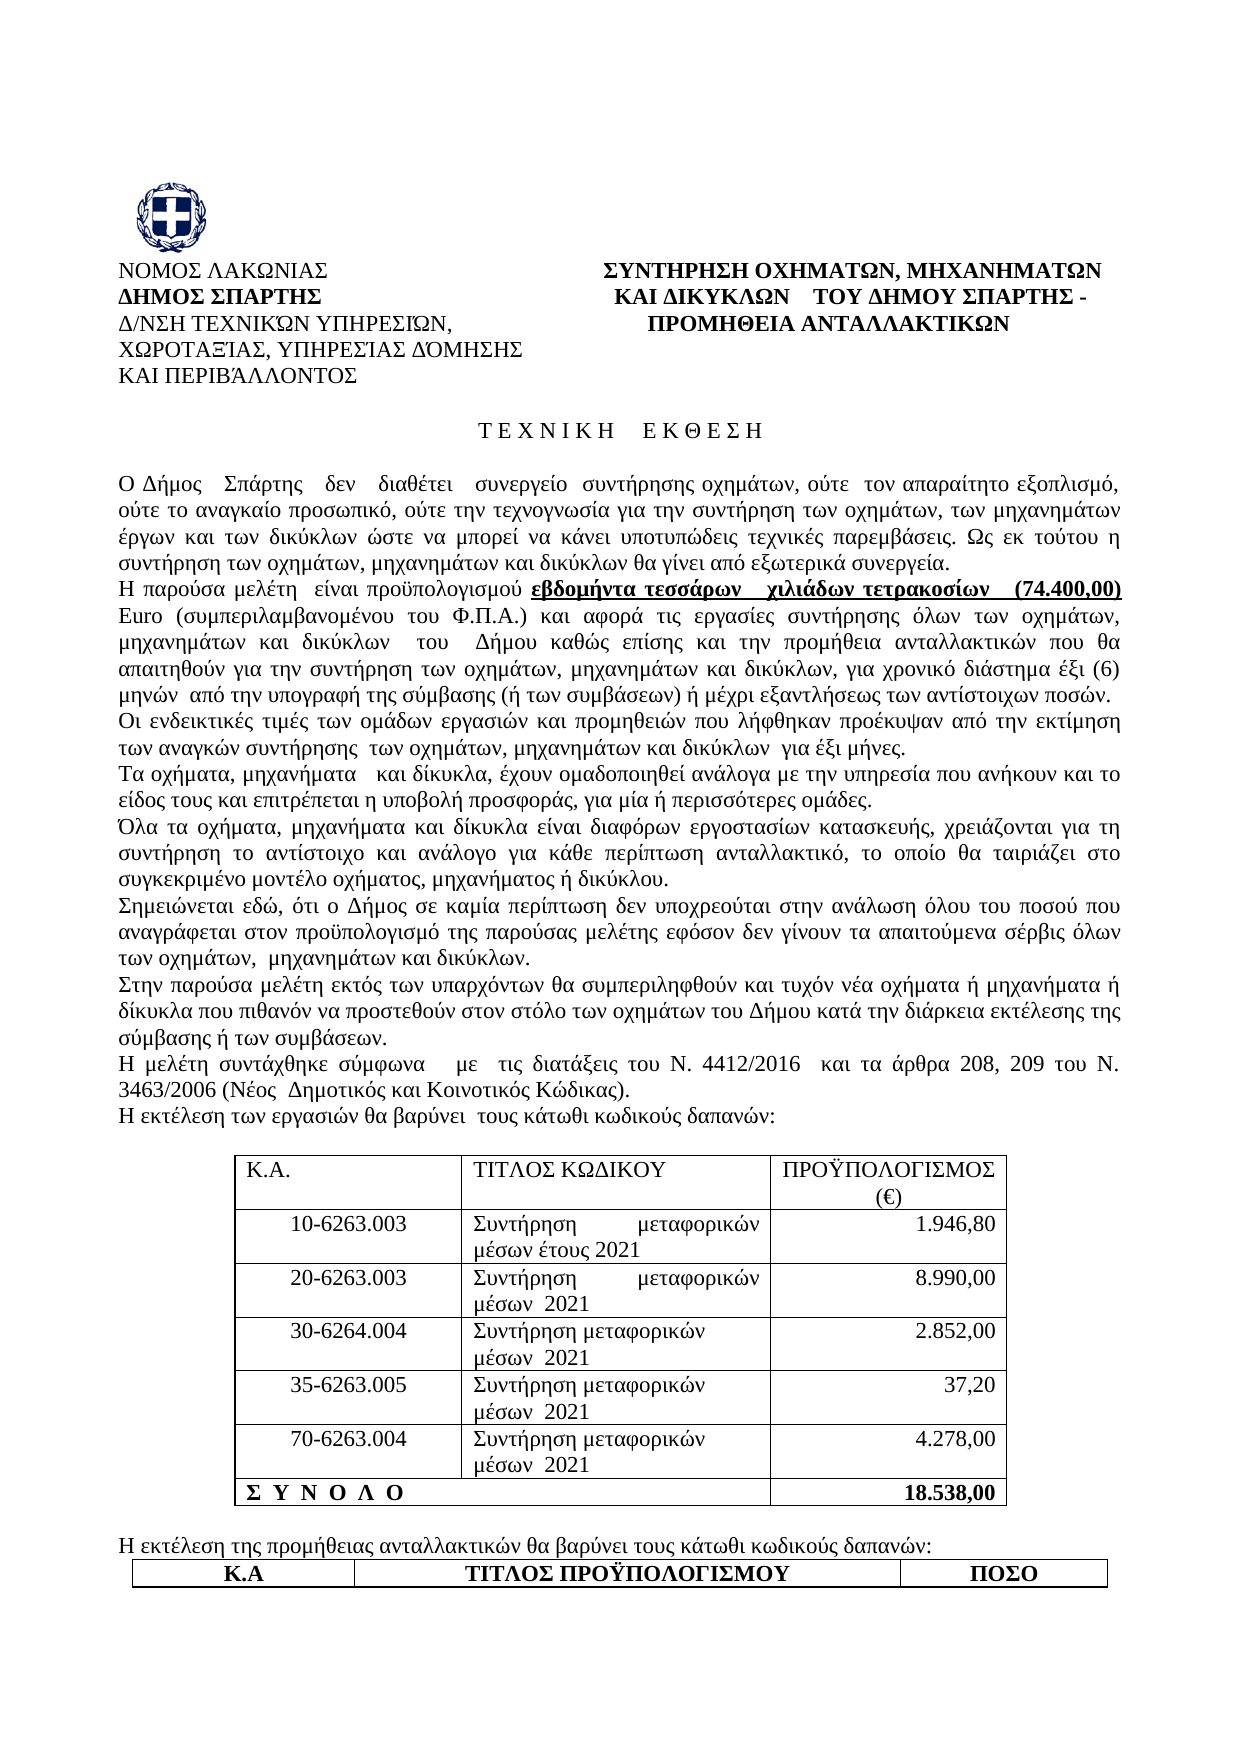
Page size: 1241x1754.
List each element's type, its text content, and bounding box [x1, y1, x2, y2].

text Δ/νση Τεχνικών Υπηρεσιών, ΠΡΟΜΗΘΕΙΑ ΑΝΤΑΛΛΑΚΤΙΚΩΝ [118, 309, 1122, 336]
table_cell 30-6264.004 [236, 1318, 461, 1370]
table_header Κ.Α. [236, 1156, 461, 1209]
table_cell Συντήρηση μεταφορικών μέσων 2021 [462, 1264, 770, 1317]
table_cell 18.538,00 [771, 1479, 1006, 1505]
picture [135, 178, 209, 257]
table_cell Συντήρηση μεταφορικών μέσων έτους 2021 [462, 1210, 770, 1263]
text ΔΗΜΟΣ ΣΠΑΡΤΗΣ KAI ΔΙΚΥΚΛΩΝ ΤΟΥ ΔΗΜΟΥ ΣΠΑΡΤΗΣ - [118, 283, 1122, 309]
table_header ΠΟΣΟ ΠΡΟΫΠΟΛΟΓΙΣΜΟΥ [901, 1560, 1107, 1586]
text Η παρούσα μελέτη είναι προϋπολογισμού εβδομήντα τεσσάρων χιλιάδων τετρακοσίων (74.400,00) Euro (συμπεριλαμβανομένου του Φ.Π.Α.) και αφορά τις εργασίες συντήρησης όλων των οχημάτων, μηχανημάτων και δικύκλων του Δήμου καθώς επίσης και την προμήθεια ανταλλακτικών που θα απαιτηθούν για την συντήρηση των οχημάτων, μηχανημάτων και δικύκλων, για χρονικό διάστημα έξι (6) μηνών από την υπογραφή της σύμβασης (ή των συμβάσεων) ή μέχρι εξαντλήσεως των αντίστοιχων ποσών. [118, 576, 1122, 707]
table_header ΤΙΤΛΟΣ ΚΩΔΙΚΟΥ [462, 1156, 770, 1209]
table_cell Συντήρηση μεταφορικών μέσων 2021 [462, 1371, 770, 1424]
text Τα οχήματα, μηχανήματα και δίκυκλα, έχουν ομαδοποιηθεί ανάλογα με την υπηρεσία που ανήκουν και το είδος τους και επιτρέπεται η υποβολή προσφοράς, για μία ή περισσότερες ομάδες. [118, 760, 1122, 813]
text Στην παρούσα μελέτη εκτός των υπαρχόντων θα συμπεριληφθούν και τυχόν νέα οχήματα ή μηχανήματα ή δίκυκλα που πιθανόν να προστεθούν στον στόλο των οχημάτων του Δήμου κατά την διάρκεια εκτέλεσης της σύμβασης ή των συμβάσεων. [118, 971, 1122, 1050]
text Οι ενδεικτικές τιμές των ομάδων εργασιών και προμηθειών που λήφθηκαν προέκυψαν από την εκτίμηση των αναγκών συντήρησης των οχημάτων, μηχανημάτων και δικύκλων για έξι μήνες. [118, 707, 1122, 760]
table_cell 1.946,80 [771, 1210, 1006, 1263]
text Η εκτέλεση της προμήθειας ανταλλακτικών θα βαρύνει τους κάτωθι κωδικούς δαπανών: [118, 1533, 1122, 1559]
table_cell 35-6263.005 [236, 1371, 461, 1424]
table_cell 2.852,00 [771, 1318, 1006, 1370]
table_cell 8.990,00 [771, 1264, 1006, 1317]
table_cell 70-6263.004 [236, 1425, 461, 1478]
table_cell Συντήρηση μεταφορικών μέσων 2021 [462, 1425, 770, 1478]
table_cell 20-6263.003 [236, 1264, 461, 1317]
text Σημειώνεται εδώ, ότι ο Δήμος σε καμία περίπτωση δεν υποχρεούται στην ανάλωση όλου του ποσού που αναγράφεται στον προϋπολογισμό της παρούσας μελέτης εφόσον δεν γίνουν τα απαιτούμενα σέρβις όλων των οχημάτων, μηχανημάτων και δικύκλων. [118, 892, 1122, 971]
table_cell Σ Υ Ν Ο Λ Ο [236, 1479, 770, 1505]
text Όλα τα οχήματα, μηχανήματα και δίκυκλα είναι διαφόρων εργοστασίων κατασκευής, χρειάζονται για τη συντήρηση το αντίστοιχο και ανάλογο για κάθε περίπτωση ανταλλακτικό, το οποίο θα ταιριάζει στο συγκεκριμένο μοντέλο οχήματος, μηχανήματος ή δικύκλου. [118, 813, 1122, 892]
table_header ΠΡΟΫΠΟΛΟΓΙΣΜΟΣ (€) [771, 1156, 1006, 1209]
text Η μελέτη συντάχθηκε σύμφωνα με τις διατάξεις του Ν. 4412/2016 και τα άρθρα 208, 209 του Ν. 3463/2006 (Νέος Δημοτικός και Κοινοτικός Κώδικας). [118, 1050, 1122, 1103]
text και Περιβάλλοντος [118, 362, 1122, 389]
text Ο Δήμος Σπάρτης δεν διαθέτει συνεργείο συντήρησης οχημάτων, ούτε τον απαραίτητο εξοπλισμό, ούτε το αναγκαίο προσωπικό, ούτε την τεχνογνωσία για την συντήρηση των οχημάτων, των μηχανημάτων έργων και των δικύκλων ώστε να μπορεί να κάνει υποτυπώδεις τεχνικές παρεμβάσεις. Ως εκ τούτου η συντήρηση των οχημάτων, μηχανημάτων και δικύκλων θα γίνει από εξωτερικά συνεργεία. [118, 470, 1122, 576]
table_header Κ.Α [133, 1560, 354, 1586]
text ΝΟΜΟΣ ΛΑΚΩΝΙΑΣ ΣΥΝΤΗΡΗΣΗ ΟΧΗΜΑΤΩΝ, ΜΗΧΑΝΗΜΑΤΩΝ [118, 257, 1122, 283]
text Χωροταξίας, Υπηρεσίας Δόμησης [118, 336, 1122, 362]
table_cell 37,20 [771, 1371, 1006, 1424]
table_cell 10-6263.003 [236, 1210, 461, 1263]
text Η εκτέλεση των εργασιών θα βαρύνει τους κάτωθι κωδικούς δαπανών: [118, 1103, 1122, 1129]
table_cell 4.278,00 [771, 1425, 1006, 1478]
table_cell Συντήρηση μεταφορικών μέσων 2021 [462, 1318, 770, 1370]
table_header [355, 1560, 900, 1586]
text Τ Ε Χ Ν Ι Κ Η Ε Κ Θ Ε Σ Η [118, 417, 1122, 444]
